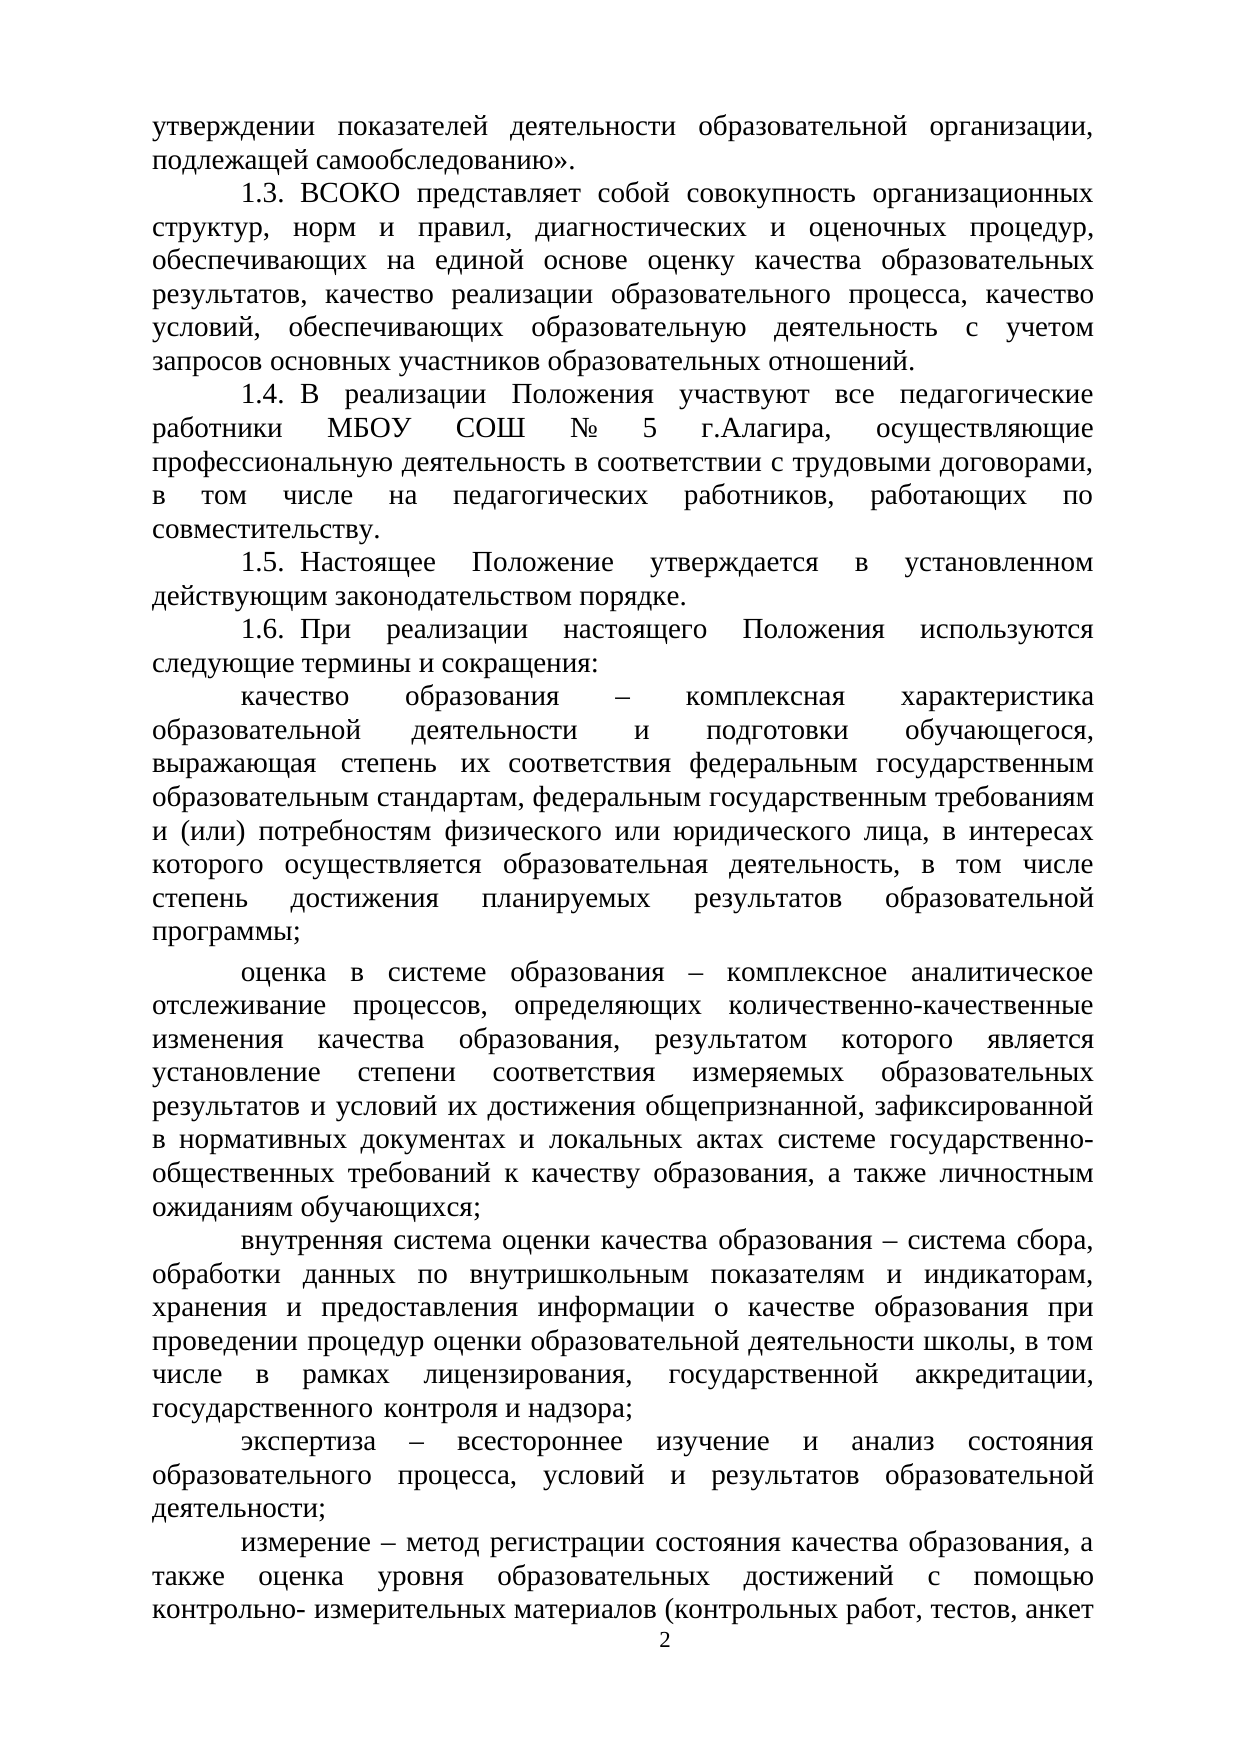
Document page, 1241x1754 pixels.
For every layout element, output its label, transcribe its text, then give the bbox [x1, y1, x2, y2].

list качество образования – комплексная характеристика образовательной деятельности и подготовки обучающегося, выражающая степень их соответствия федеральным государственным образовательным стандартам, федеральным государственным требованиям и (или) потребностям физического или юридического лица, в интересах которого осуществляется образовательная деятельность, в том числе степень достижения планируемых результатов образовательной программы; [152, 678, 1094, 947]
text экспертиза – всестороннее изучение и анализ состояния образовательного процесса, условий и результатов образовательной деятельности; [152, 1423, 1094, 1524]
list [152, 108, 1094, 175]
text внутренняя система оценки качества образования – система сбора, обработки данных по внутришкольным показателям и индикаторам, хранения и предоставления информации о качестве образования при проведении процедур оценки образовательной деятельности школы, в том числе в рамках лицензирования, государственной аккредитации, государственного контроля и надзора; [152, 1222, 1094, 1423]
list Настоящее Положение утверждается в установленном действующим законодательством порядке. [152, 544, 1094, 611]
text оценка в системе образования – комплексное аналитическое отслеживание процессов, определяющих количественно-качественные изменения качества образования, результатом которого является установление степени соответствия измеряемых образовательных результатов и условий их достижения общепризнанной, зафиксированной в нормативных документах и локальных актах системе государственно-общественных требований к качеству образования, а также личностным ожиданиям обучающихся; [152, 954, 1094, 1222]
list ВСОКО представляет собой совокупность организационных структур, норм и правил, диагностических и оценочных процедур, обеспечивающих на единой основе оценку качества образовательных результатов, качество реализации образовательного процесса, качество условий, обеспечивающих образовательную деятельность с учетом запросов основных участников образовательных отношений. [152, 175, 1094, 377]
list При реализации настоящего Положения используются следующие термины и сокращения: [152, 611, 1094, 678]
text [152, 1524, 1094, 1625]
list В реализации Положения участвуют все педагогические работники МБОУ СОШ № 5 г.Алагира, осуществляющие профессиональную деятельность в соответствии с трудовыми договорами, в том числе на педагогических работников, работающих по совместительству. [152, 377, 1094, 544]
